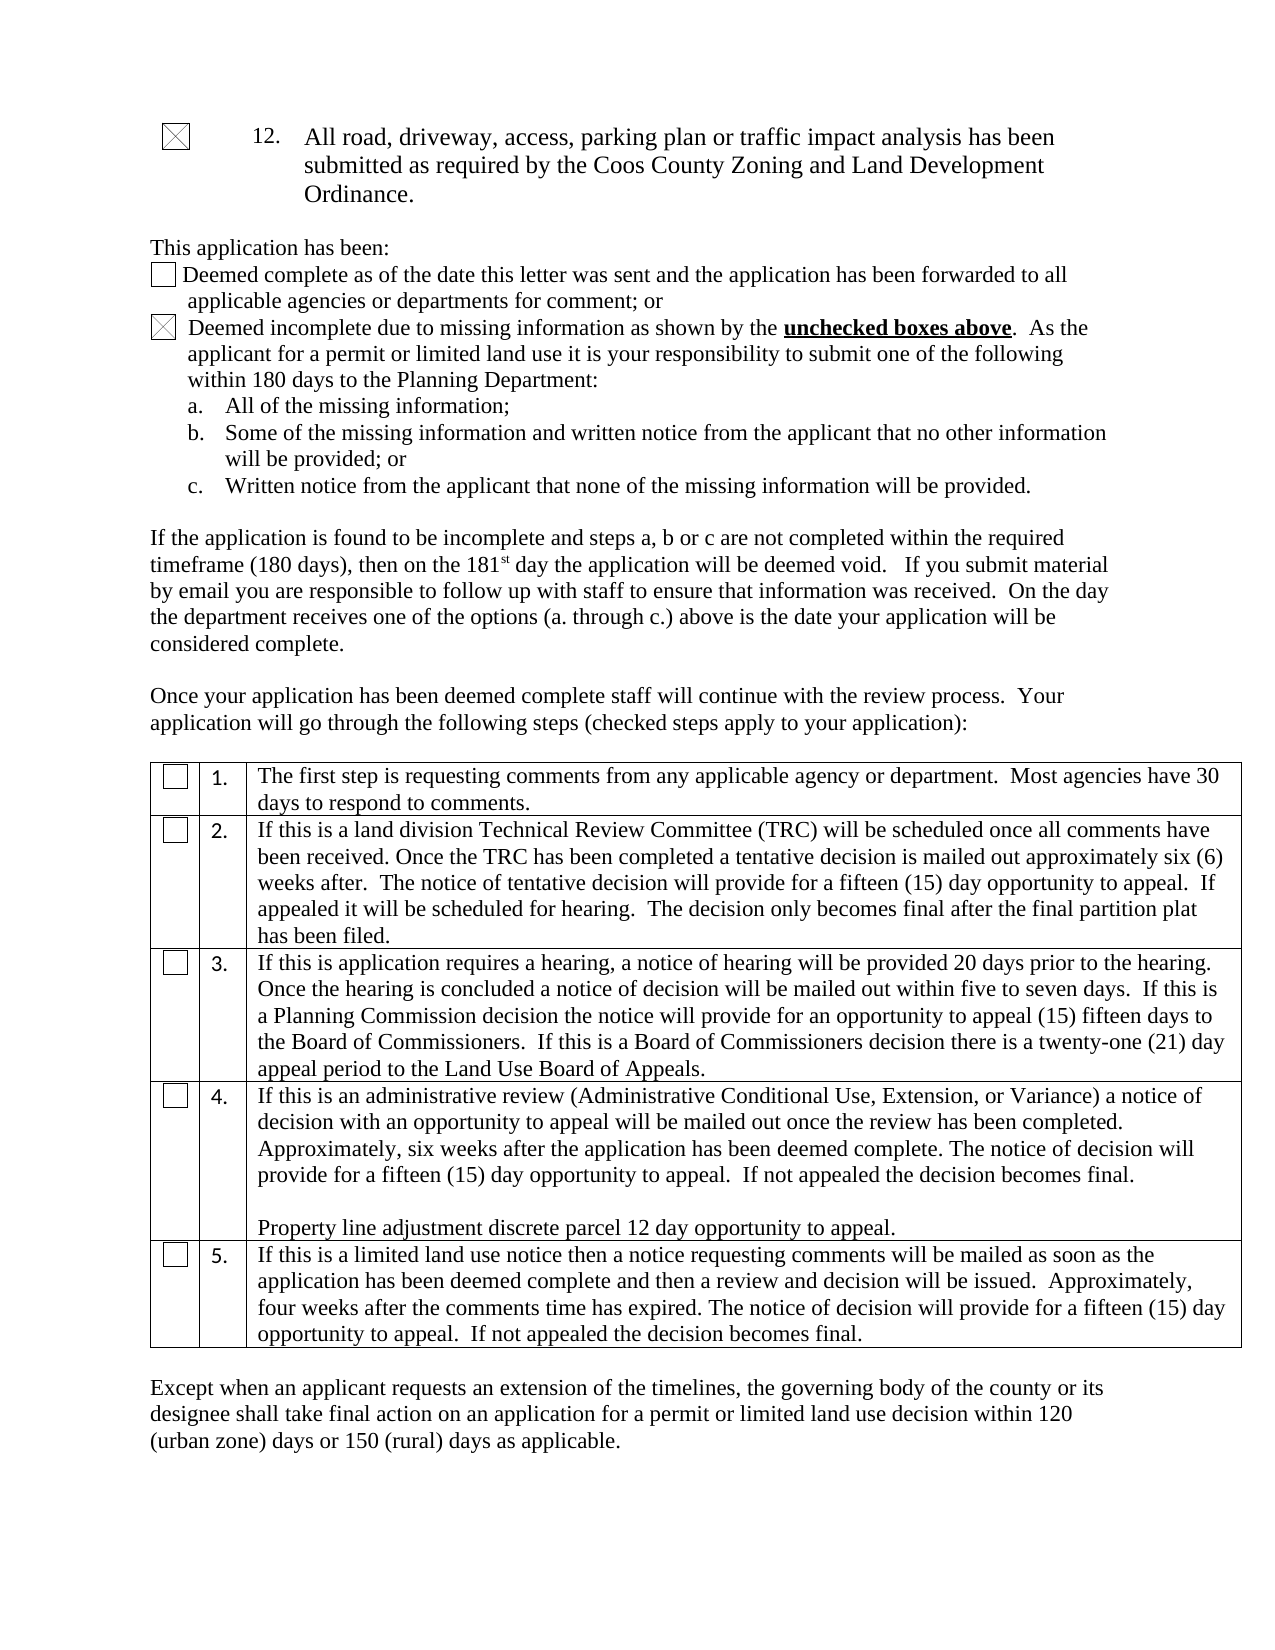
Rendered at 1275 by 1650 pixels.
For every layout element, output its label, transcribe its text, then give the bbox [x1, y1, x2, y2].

list All of the missing information; [187, 393, 1125, 419]
list Some of the missing information and written notice from the applicant that no other information will be provided; or [187, 419, 1125, 472]
table_cell [151, 1241, 199, 1347]
table_cell If this is application requires a hearing, a notice of hearing will be provided 20 days prior to the hearing. Once the hearing is concluded a notice of decision will be mailed out within five to seven days. If this is a Planning Commission decision the notice will provide for an opportunity to appeal (15) fifteen days to the Board of Commissioners. If this is a Board of Commissioners decision there is a twenty-one (21) day appeal period to the Land Use Board of Appeals. [247, 949, 1241, 1081]
table_cell [200, 1082, 246, 1240]
table_cell If this is a land division Technical Review Committee (TRC) will be scheduled once all comments have been received. Once the TRC has been completed a tentative decision is mailed out approximately six (6) weeks after. The notice of tentative decision will provide for a fifteen (15) day opportunity to appeal. If appealed it will be scheduled for hearing. The decision only becomes final after the final partition plat has been filed. [247, 816, 1241, 948]
table_header The first step is requesting comments from any applicable agency or department. Most agencies have 30 days to respond to comments. [247, 763, 1241, 815]
text If the application is found to be incomplete and steps a, b or c are not completed within the required timeframe (180 days), then on the 181st day the application will be deemed void. If you submit material by email you are responsible to follow up with staff to ensure that information was received. On the day the department receives one of the options (a. through c.) above is the date your application will be considered complete. [150, 524, 1125, 656]
table_cell [200, 816, 246, 948]
table_cell [151, 949, 199, 1081]
list Written notice from the applicant that none of the missing information will be provided. [187, 472, 1125, 498]
table_cell [151, 816, 199, 948]
table_cell All road, driveway, access, parking plan or traffic impact analysis has been submitted as required by the Coos County Zoning and Land Development Ordinance. [293, 122, 1145, 208]
table_cell [200, 1241, 246, 1347]
text Deemed complete as of the date this letter was sent and the application has been forwarded to all applicable agencies or departments for comment; or [150, 261, 1125, 313]
table_cell [200, 949, 246, 1081]
table_cell If this is a limited land use notice then a notice requesting comments will be mailed as soon as the application has been deemed complete and then a review and decision will be issued. Approximately, four weeks after the comments time has expired. The notice of decision will provide for a fifteen (15) day opportunity to appeal. If not appealed the decision becomes final. [247, 1241, 1241, 1347]
table_header [151, 763, 199, 815]
table_cell [203, 122, 293, 208]
text Except when an applicant requests an extension of the timelines, the governing body of the county or its designee shall take final action on an application for a permit or limited land use decision within 120 (urban zone) days or 150 (rural) days as applicable. [150, 1374, 1125, 1453]
text Once your application has been deemed complete staff will continue with the review process. Your application will go through the following steps (checked steps apply to your application): [150, 682, 1125, 735]
table_cell [151, 1082, 199, 1240]
table_cell If this is an administrative review (Administrative Conditional Use, Extension, or Variance) a notice of decision with an opportunity to appeal will be mailed out once the review has been completed. Approximately, six weeks after the application has been deemed complete. The notice of decision will provide for a fifteen (15) day opportunity to appeal. If not appealed the decision becomes final. Property line adjustment discrete parcel 12 day opportunity to appeal. [247, 1082, 1241, 1240]
table_cell [150, 122, 203, 208]
text Deemed incomplete due to missing information as shown by the unchecked boxes above. As the applicant for a permit or limited land use it is your responsibility to submit one of the following within 180 days to the Planning Department: [150, 313, 1125, 393]
text This application has been: [150, 234, 1125, 261]
table_header [200, 763, 246, 815]
